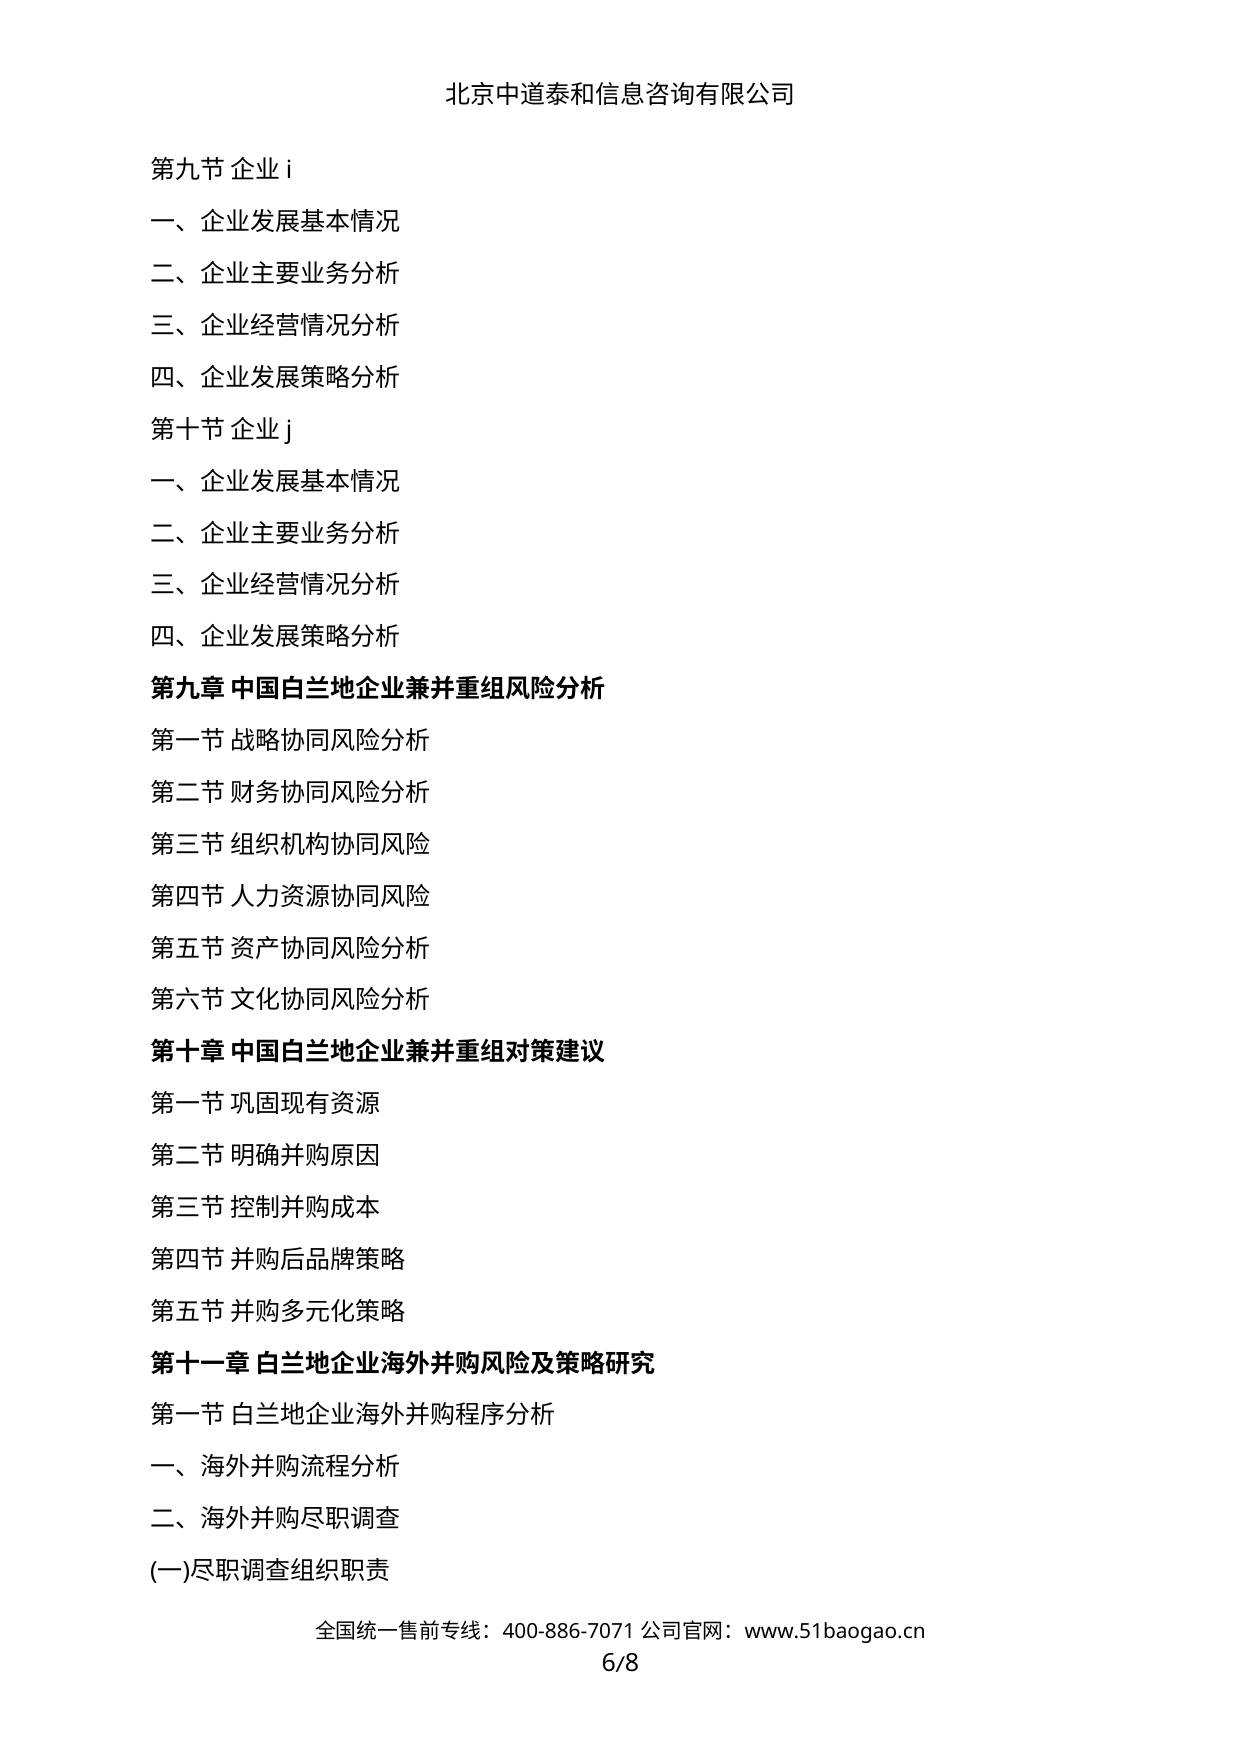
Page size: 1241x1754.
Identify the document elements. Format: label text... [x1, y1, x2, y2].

text 一、企业发展基本情况 [150, 461, 1090, 497]
text 第三节 组织机构协同风险 [150, 824, 1090, 861]
text 第二节 财务协同风险分析 [150, 772, 1090, 809]
text 第十一章 白兰地企业海外并购风险及策略研究 [150, 1343, 1090, 1379]
text 二、企业主要业务分析 [150, 513, 1090, 549]
text 第一节 巩固现有资源 [150, 1084, 1090, 1120]
text 四、企业发展策略分析 [150, 357, 1090, 394]
text 第一节 战略协同风险分析 [150, 721, 1090, 757]
text 第四节 人力资源协同风险 [150, 876, 1090, 912]
text 一、海外并购流程分析 [150, 1447, 1090, 1483]
text 一、企业发展基本情况 [150, 202, 1090, 238]
text 第六节 文化协同风险分析 [150, 980, 1090, 1016]
text 第十章 中国白兰地企业兼并重组对策建议 [150, 1032, 1090, 1068]
text 三、企业经营情况分析 [150, 565, 1090, 601]
text 第三节 控制并购成本 [150, 1187, 1090, 1224]
text 第九章 中国白兰地企业兼并重组风险分析 [150, 669, 1090, 705]
text 第二节 明确并购原因 [150, 1136, 1090, 1172]
text 第十节 企业j [150, 409, 1090, 446]
text 四、企业发展策略分析 [150, 617, 1090, 653]
text 二、海外并购尽职调查 [150, 1499, 1090, 1535]
text 第一节 白兰地企业海外并购程序分析 [150, 1395, 1090, 1431]
text (一)尽职调查组织职责 [150, 1551, 1090, 1587]
text 第五节 资产协同风险分析 [150, 928, 1090, 964]
text 第九节 企业i [150, 150, 1090, 186]
text 二、企业主要业务分析 [150, 254, 1090, 290]
text 第四节 并购后品牌策略 [150, 1239, 1090, 1276]
text 第五节 并购多元化策略 [150, 1291, 1090, 1327]
text 三、企业经营情况分析 [150, 306, 1090, 342]
